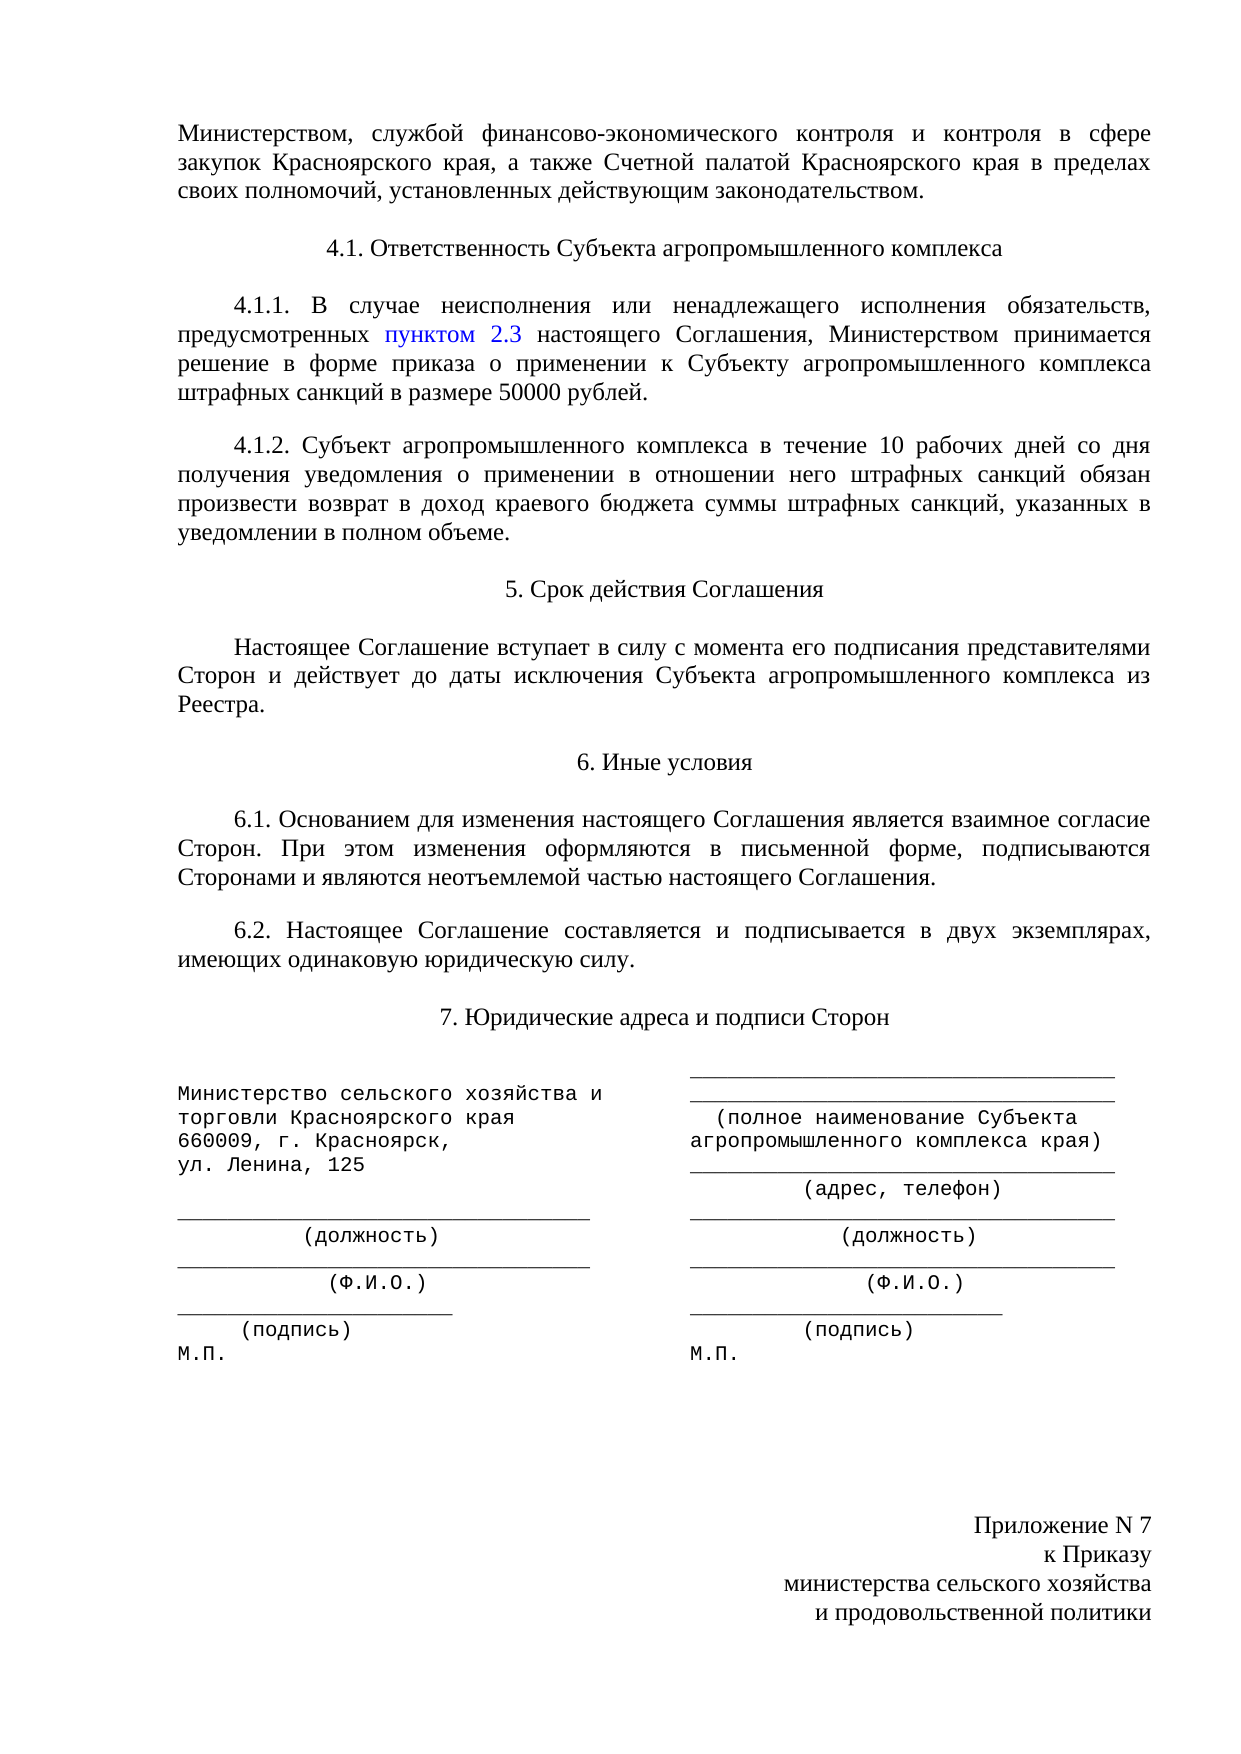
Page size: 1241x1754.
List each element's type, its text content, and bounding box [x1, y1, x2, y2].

text ул. Ленина, 125 __________________________________ [177, 1154, 1152, 1178]
text 5. Срок действия Соглашения [177, 574, 1152, 603]
text М.П. М.П. [177, 1343, 1152, 1367]
text Министерство сельского хозяйства и __________________________________ [177, 1083, 1152, 1107]
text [177, 118, 1152, 204]
text ______________________ _________________________ [177, 1296, 1152, 1319]
text (должность) (должность) [177, 1225, 1152, 1248]
text __________________________________ [177, 1059, 1152, 1083]
text (Ф.И.О.) (Ф.И.О.) [177, 1272, 1152, 1296]
text торговли Красноярского края (полное наименование Субъекта [177, 1107, 1152, 1130]
text 7. Юридические адреса и подписи Сторон [177, 1002, 1152, 1031]
text Настоящее Соглашение вступает в силу с момента его подписания представителями Сторон и действует до даты исключения Субъекта агропромышленного комплекса из Реестра. [177, 632, 1152, 718]
text 6. Иные условия [177, 747, 1152, 776]
text 6.2. Настоящее Соглашение составляется и подписывается в двух экземплярах, имеющих одинаковую юридическую силу. [177, 916, 1152, 973]
text 6.1. Основанием для изменения настоящего Соглашения является взаимное согласие Сторон. При этом изменения оформляются в письменной форме, подписываются Сторонами и являются неотъемлемой частью настоящего Соглашения. [177, 804, 1152, 891]
text и продовольственной политики [177, 1597, 1152, 1626]
text 660009, г. Красноярск, агропромышленного комплекса края) [177, 1130, 1152, 1154]
text (адрес, телефон) [177, 1178, 1152, 1201]
text _________________________________ __________________________________ [177, 1248, 1152, 1272]
text 4.1. Ответственность Субъекта агропромышленного комплекса [177, 233, 1152, 262]
text _________________________________ __________________________________ [177, 1201, 1152, 1225]
text министерства сельского хозяйства [177, 1568, 1152, 1597]
text Приложение N 7 [177, 1511, 1152, 1539]
text 4.1.1. В случае неисполнения или ненадлежащего исполнения обязательств, предусмотренных пунктом 2.3 настоящего Соглашения, Министерством принимается решение в форме приказа о применении к Субъекту агропромышленного комплекса штрафных санкций в размере 50000 рублей. [177, 291, 1152, 406]
text (подпись) (подпись) [177, 1319, 1152, 1343]
text к Приказу [177, 1539, 1152, 1568]
text 4.1.2. Субъект агропромышленного комплекса в течение 10 рабочих дней со дня получения уведомления о применении в отношении него штрафных санкций обязан произвести возврат в доход краевого бюджета суммы штрафных санкций, указанных в уведомлении в полном объеме. [177, 431, 1152, 546]
